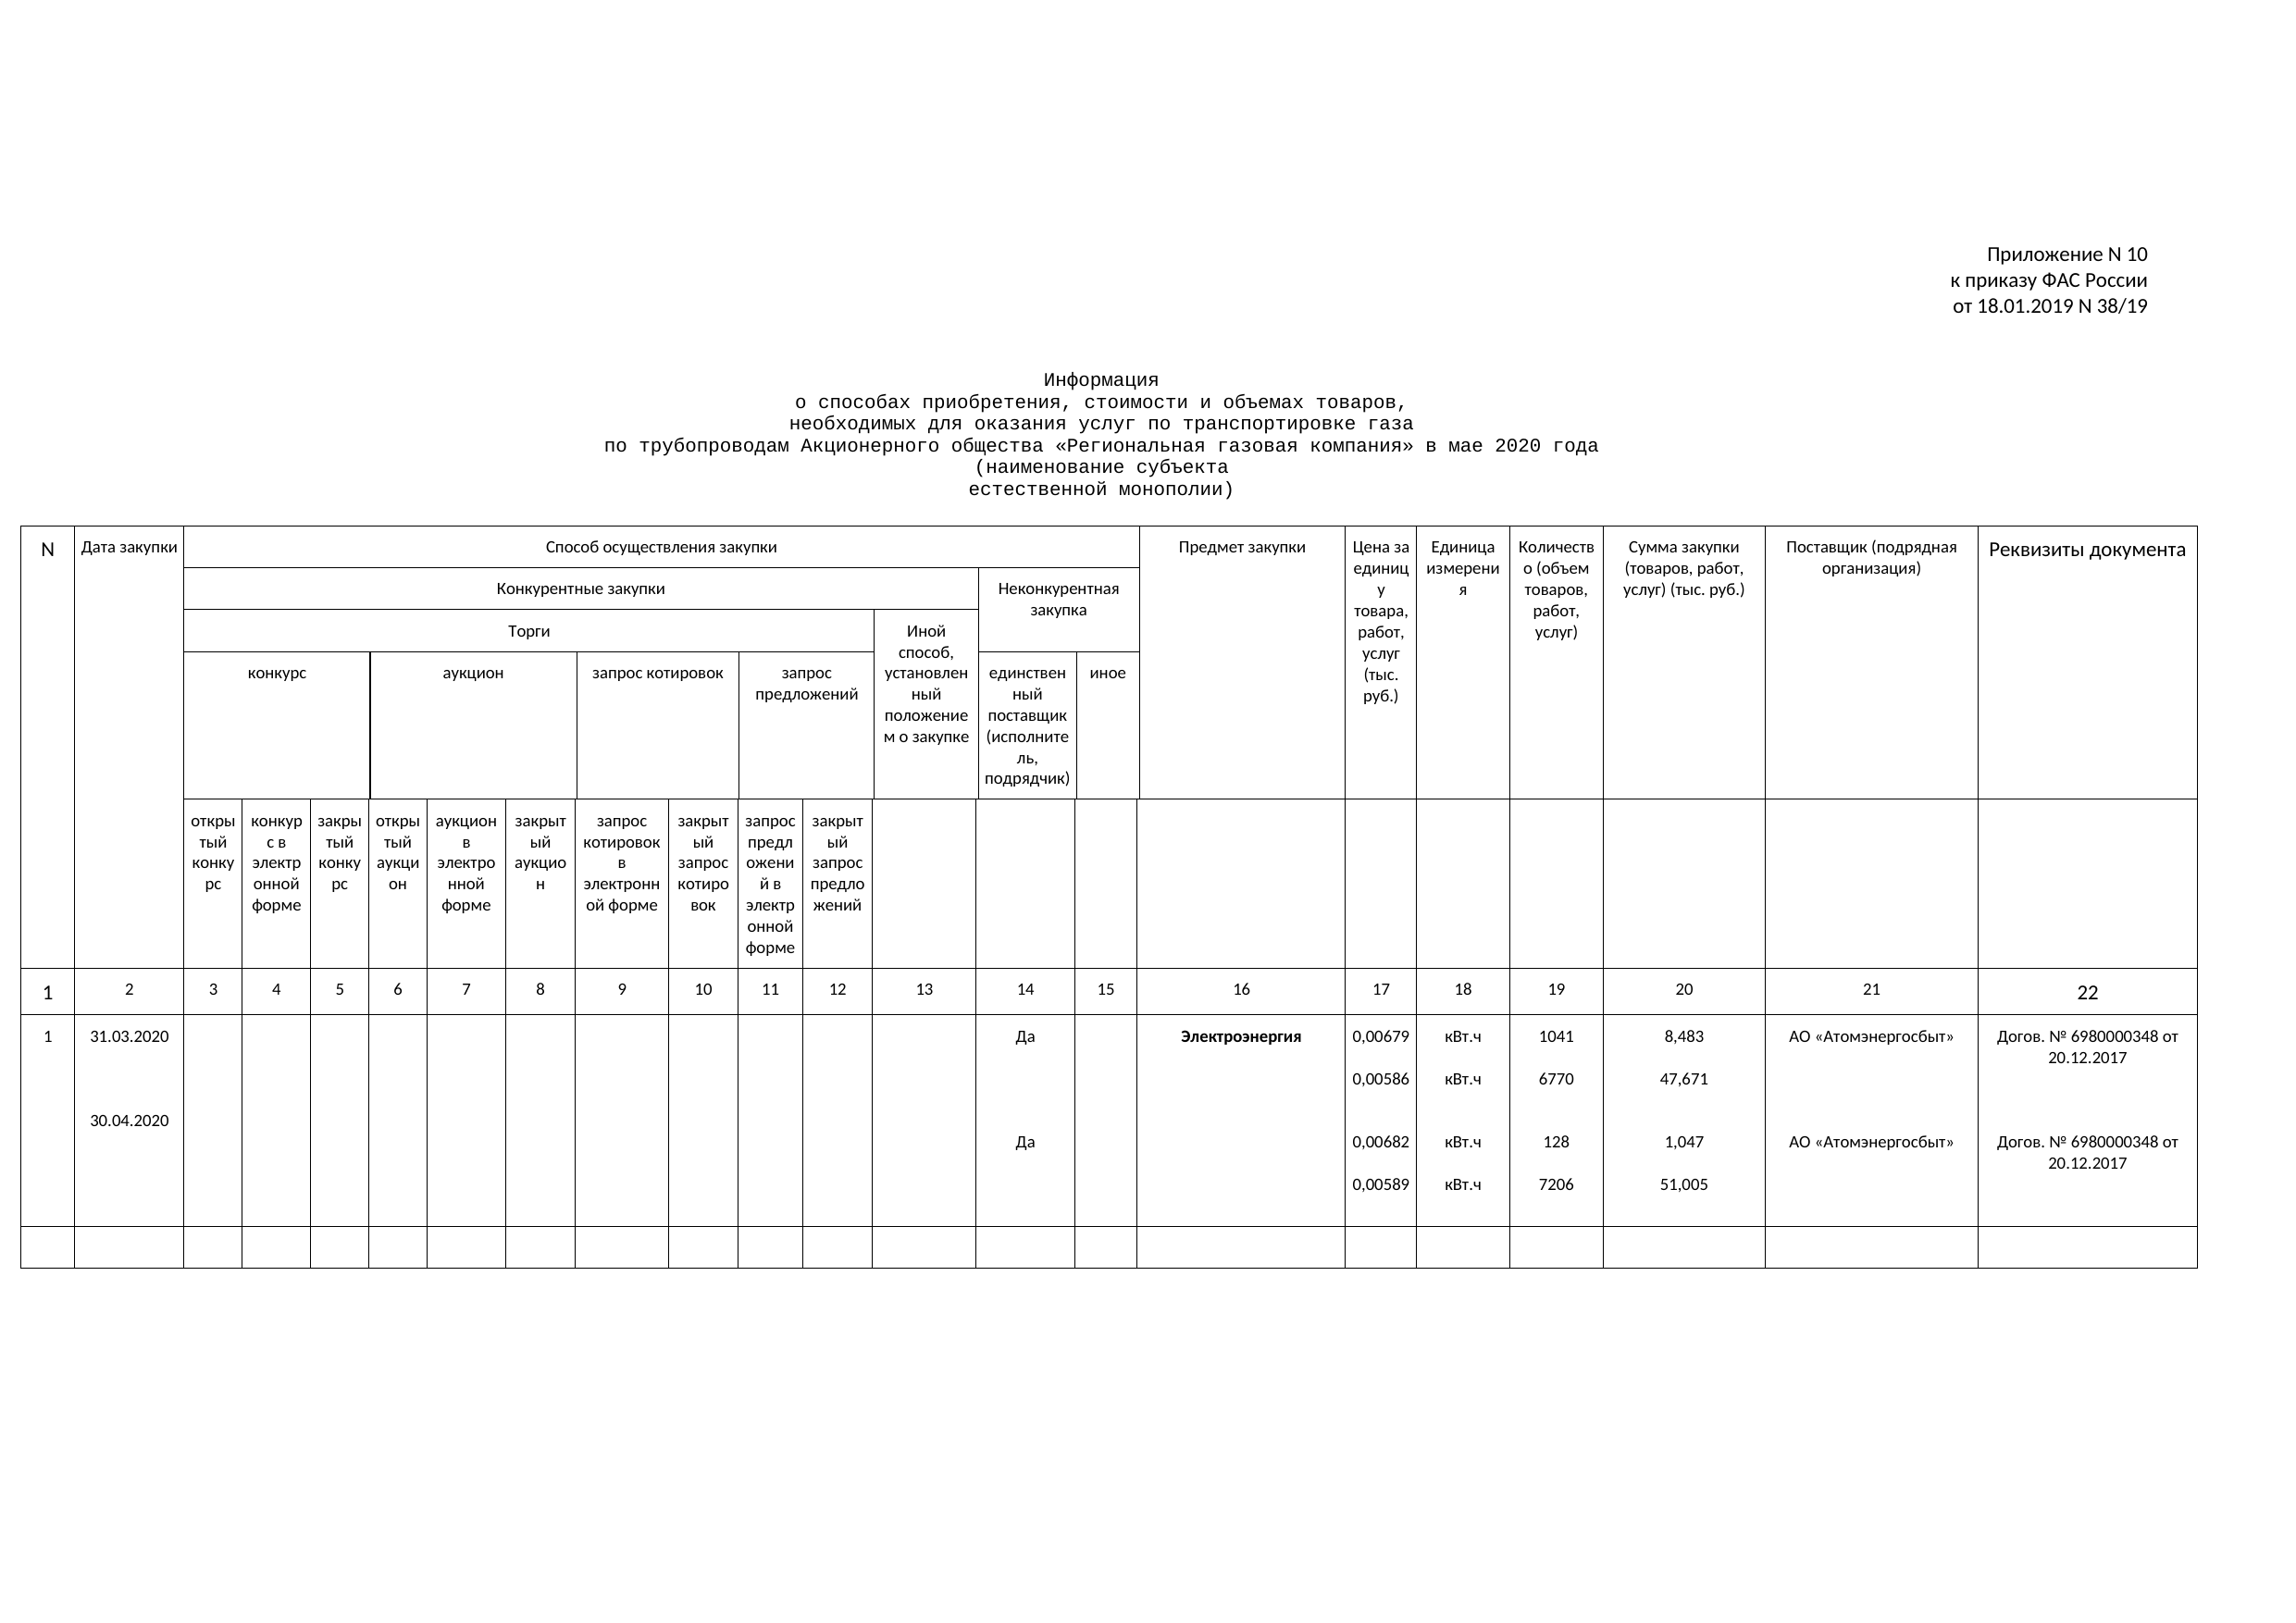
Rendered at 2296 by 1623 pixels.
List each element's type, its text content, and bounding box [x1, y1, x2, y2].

table_cell [75, 1227, 183, 1268]
table_cell [1346, 1227, 1416, 1268]
table_cell открытый конкурс [184, 799, 242, 968]
table_header Единица измерения [1417, 527, 1509, 799]
table_header Количество (объем товаров, работ, услуг) [1510, 527, 1603, 799]
table_cell 6 [369, 969, 427, 1014]
table_cell [873, 1227, 975, 1268]
text (наименование субъекта [55, 457, 2148, 479]
table_cell иное [1077, 652, 1139, 799]
table_cell 8 [506, 969, 575, 1014]
table_cell [1075, 1015, 1136, 1226]
table_cell [1604, 1227, 1765, 1268]
table_cell Конкурентные закупки [184, 568, 978, 609]
table_cell [311, 1015, 368, 1226]
table_cell [1510, 799, 1603, 968]
table_cell запрос котировок [577, 652, 738, 799]
table_cell [1604, 799, 1765, 968]
table_cell [1417, 799, 1509, 968]
text необходимых для оказания услуг по транспортировке газа [55, 414, 2148, 436]
table_cell 5 [311, 969, 368, 1014]
table_cell [1075, 799, 1136, 968]
table_cell [873, 799, 975, 968]
table_cell [803, 1227, 872, 1268]
table_cell [428, 1015, 505, 1226]
table_cell [242, 1015, 310, 1226]
table_header Сумма закупки (товаров, работ, услуг) (тыс. руб.) [1604, 527, 1765, 799]
table_cell Торги [184, 610, 874, 650]
table_cell 2 [75, 969, 183, 1014]
table_cell 11 [738, 969, 802, 1014]
table_cell Да Да [976, 1015, 1074, 1226]
table_cell [369, 1227, 427, 1268]
table_cell 16 [1137, 969, 1345, 1014]
table_cell конкурс в электронной форме [242, 799, 310, 968]
table_cell [1979, 1227, 2197, 1268]
text естественной монополии) [55, 479, 2148, 502]
text Информация [55, 370, 2148, 391]
table_cell Электроэнергия [1137, 1015, 1345, 1226]
table_cell 0,00679 0,00586 0,00682 0,00589 [1346, 1015, 1416, 1226]
table_cell единственный поставщик (исполнитель, подрядчик) [979, 652, 1076, 799]
table_cell [1137, 1227, 1345, 1268]
table_cell [311, 1227, 368, 1268]
table_cell [1510, 1227, 1603, 1268]
table_cell [184, 1227, 242, 1268]
table_cell [873, 1015, 975, 1226]
table_header Предмет закупки [1140, 527, 1345, 799]
table_cell 19 [1510, 969, 1603, 1014]
table_cell [738, 1227, 802, 1268]
text по трубопроводам Акционерного общества «Региональная газовая компания» в мае 2020 года [55, 436, 2148, 457]
table_cell 14 [976, 969, 1074, 1014]
table_cell [976, 1227, 1074, 1268]
table_cell [1137, 799, 1345, 968]
table_cell [669, 1015, 738, 1226]
table_cell Иной способ, установленный положением о закупке [875, 610, 978, 799]
table_cell 7 [428, 969, 505, 1014]
text к приказу ФАС России [55, 266, 2148, 292]
table_cell 10 [669, 969, 738, 1014]
table_cell [669, 1227, 738, 1268]
text Приложение N 10 [55, 241, 2148, 266]
table_cell [976, 799, 1074, 968]
table_cell [242, 1227, 310, 1268]
table_cell запрос предложений в электронной форме [738, 799, 802, 968]
table_cell [428, 1227, 505, 1268]
table_cell запрос предложений [739, 652, 874, 799]
table_cell АО «Атомэнергосбыт» АО «Атомэнергосбыт» [1766, 1015, 1978, 1226]
table_cell 9 [576, 969, 668, 1014]
table_cell 17 [1346, 969, 1416, 1014]
table_cell 13 [873, 969, 975, 1014]
table_cell 20 [1604, 969, 1765, 1014]
table_header Поставщик (подрядная организация) [1766, 527, 1978, 799]
table_cell [576, 1227, 668, 1268]
table_cell 22 [1979, 969, 2197, 1014]
table_header Реквизиты документа [1979, 527, 2197, 799]
table_cell [1417, 1227, 1509, 1268]
table_cell [1766, 799, 1978, 968]
table_cell закрытый запрос предложений [803, 799, 872, 968]
table_header Дата закупки [75, 527, 183, 968]
table_cell 1 [21, 969, 74, 1014]
table_cell 12 [803, 969, 872, 1014]
table_cell закрытый запрос котировок [669, 799, 738, 968]
table_header Цена за единицу товара, работ, услуг (тыс. руб.) [1346, 527, 1416, 799]
table_cell закрытый аукцион [506, 799, 575, 968]
table_cell Неконкурентная закупка [979, 568, 1139, 650]
table_cell 21 [1766, 969, 1978, 1014]
table_cell [1766, 1227, 1978, 1268]
table_header Способ осуществления закупки [184, 527, 1139, 567]
table_cell 18 [1417, 969, 1509, 1014]
table_cell [21, 1227, 74, 1268]
table_cell [184, 1015, 242, 1226]
table_cell [1075, 1227, 1136, 1268]
table_cell [1346, 799, 1416, 968]
table_cell 8,483 47,671 1,047 51,005 [1604, 1015, 1765, 1226]
table_header N [21, 527, 74, 968]
table_cell [738, 1015, 802, 1226]
table_cell 31.03.2020 30.04.2020 [75, 1015, 183, 1226]
table_cell 15 [1075, 969, 1136, 1014]
text от 18.01.2019 N 38/19 [55, 292, 2148, 318]
text о способах приобретения, стоимости и объемах товаров, [55, 391, 2148, 414]
table_cell аукцион в электронной форме [428, 799, 505, 968]
table_cell [506, 1227, 575, 1268]
table_cell [576, 1015, 668, 1226]
table_cell кВт.ч кВт.ч кВт.ч кВт.ч [1417, 1015, 1509, 1226]
table_cell [369, 1015, 427, 1226]
table_cell 1041 6770 128 7206 [1510, 1015, 1603, 1226]
table_cell Догов. № 6980000348 от 20.12.2017 Догов. № 6980000348 от 20.12.2017 [1979, 1015, 2197, 1226]
table_cell [1979, 799, 2197, 968]
table_cell [506, 1015, 575, 1226]
table_cell закрытый конкурс [311, 799, 368, 968]
table_cell конкурс [184, 652, 369, 799]
table_cell 3 [184, 969, 242, 1014]
table_cell запрос котировок в электронной форме [576, 799, 668, 968]
table_cell аукцион [371, 652, 577, 799]
table_cell [803, 1015, 872, 1226]
table_cell открытый аукцион [369, 799, 427, 968]
table_cell 1 [21, 1015, 74, 1226]
table_cell 4 [242, 969, 310, 1014]
